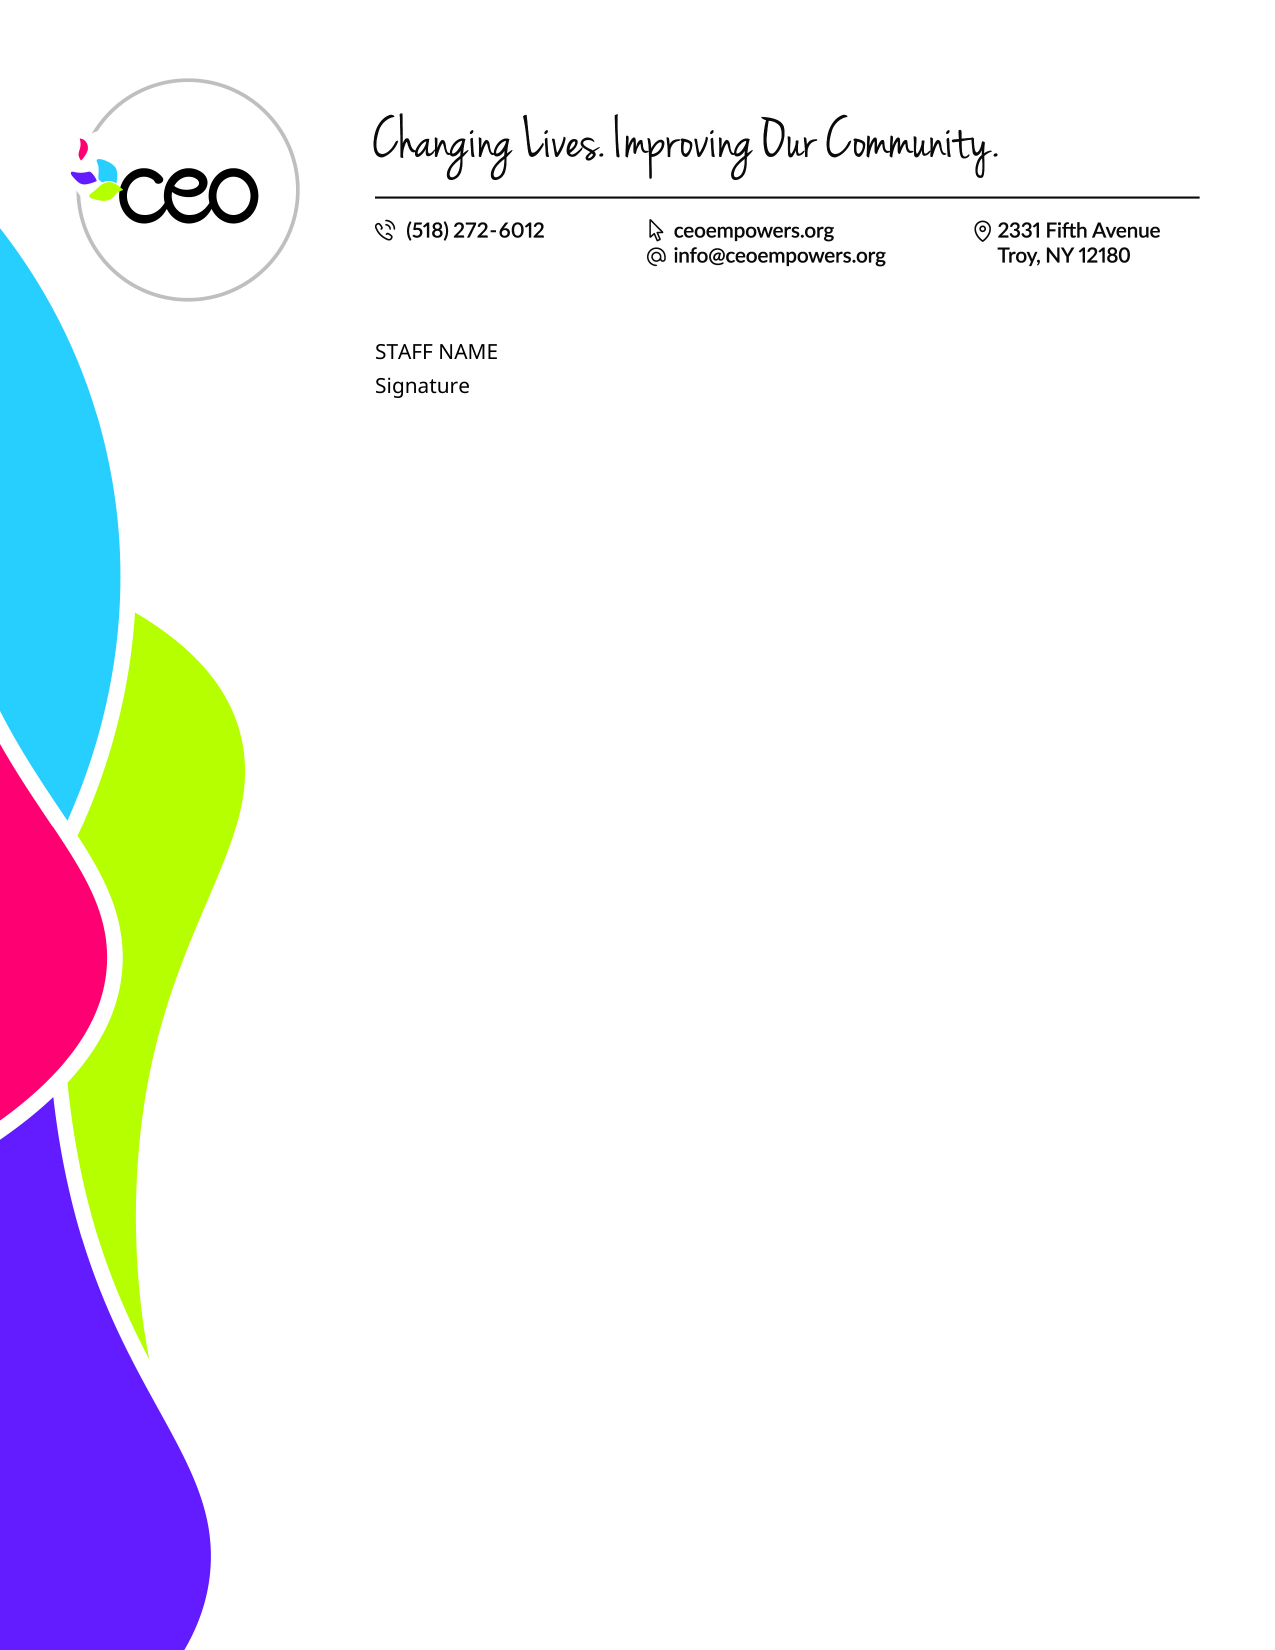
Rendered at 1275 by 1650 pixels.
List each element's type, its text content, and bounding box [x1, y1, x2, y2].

text STAFF NAME [375, 337, 1200, 366]
picture [0, 3, 1273, 1650]
text Signature [375, 372, 1200, 400]
